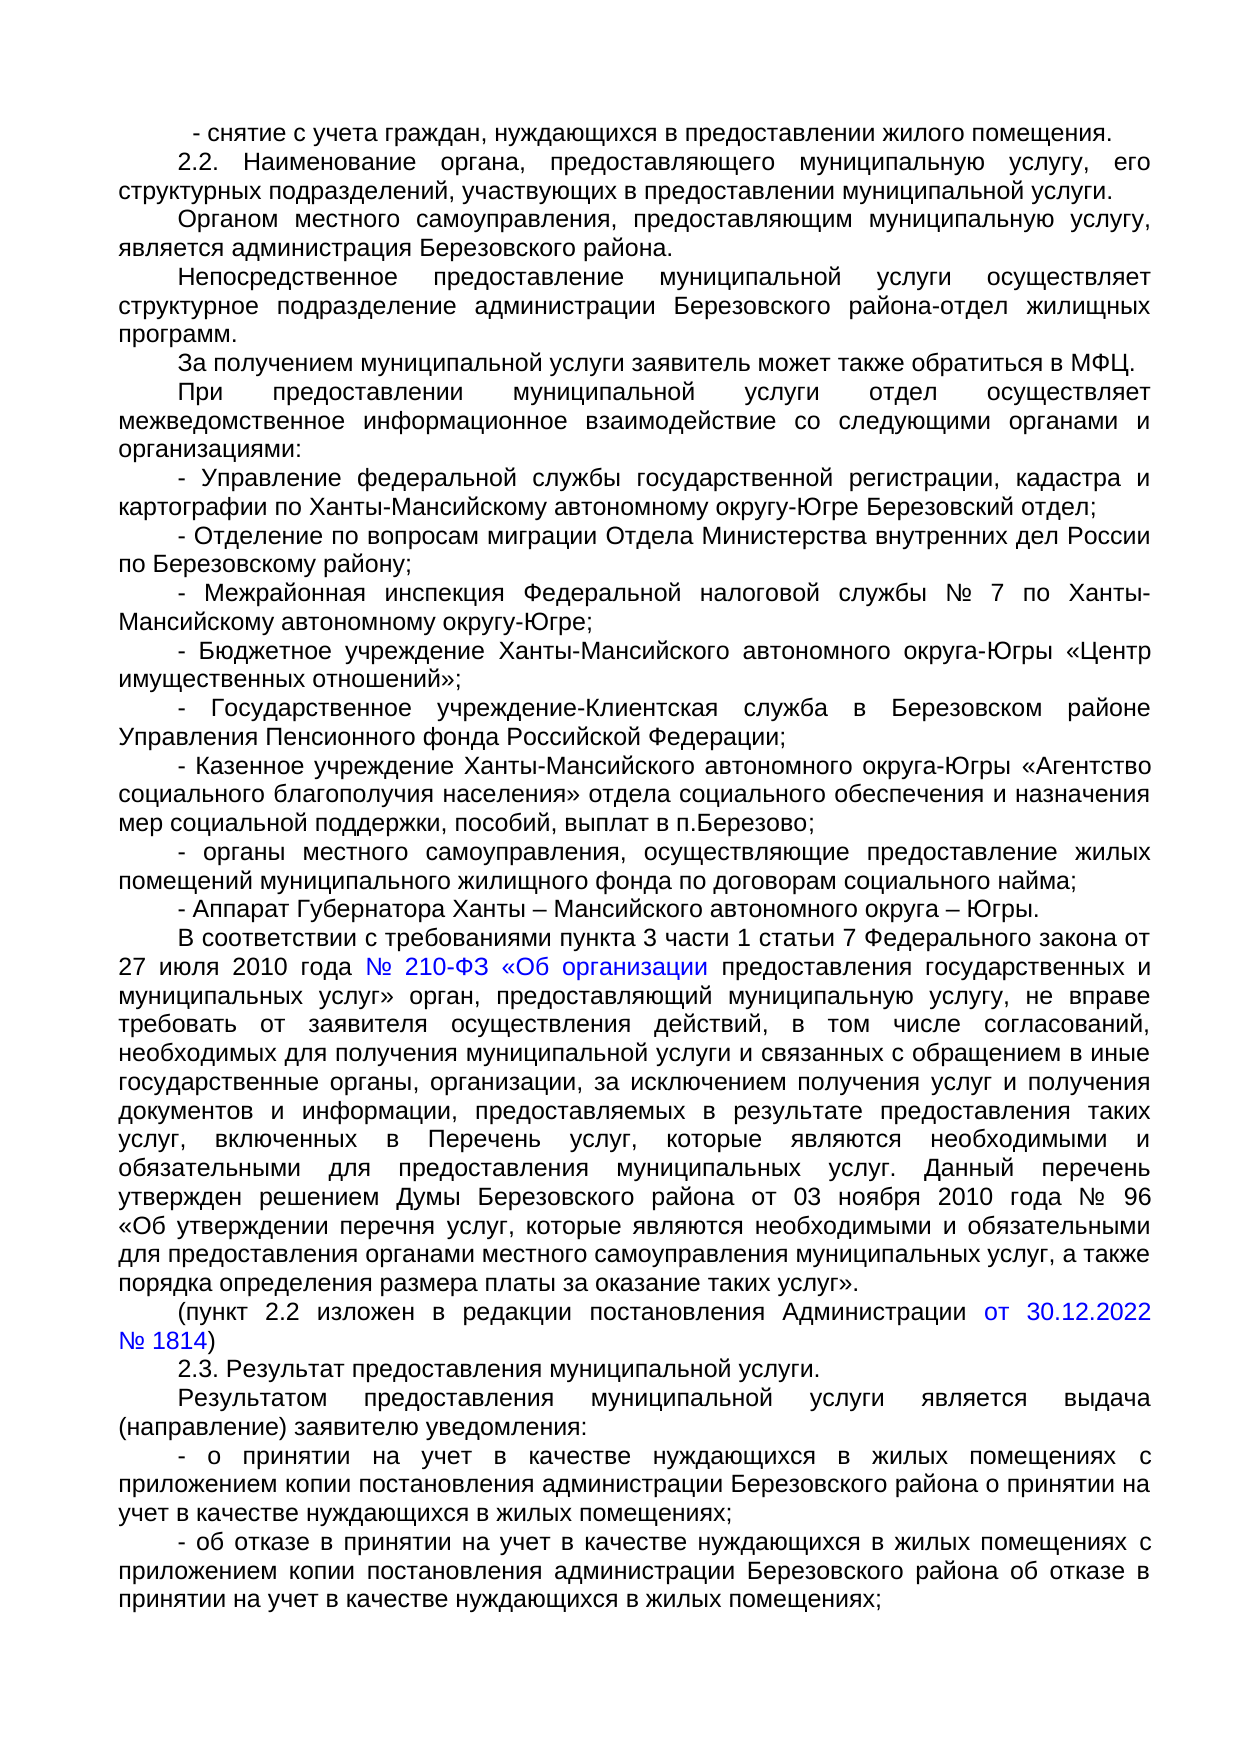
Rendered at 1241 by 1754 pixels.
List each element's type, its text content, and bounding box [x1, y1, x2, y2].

text За получением муниципальной услуги заявитель может также обратиться в МФЦ. [118, 348, 1152, 377]
text Непосредственное предоставление муниципальной услуги осуществляет структурное подразделение администрации Березовского района-отдел жилищных программ. [118, 262, 1152, 348]
text - органы местного самоуправления, осуществляющие предоставление жилых помещений муниципального жилищного фонда по договорам социального найма; [118, 837, 1152, 894]
text При предоставлении муниципальной услуги отдел осуществляет межведомственное информационное взаимодействие со следующими органами и организациями: [118, 377, 1152, 463]
text - Отделение по вопросам миграции Отдела Министерства внутренних дел России по Березовскому району; [118, 521, 1152, 578]
text 2.2. Наименование органа, предоставляющего муниципальную услугу, его структурных подразделений, участвующих в предоставлении муниципальной услуги. [118, 147, 1152, 204]
text 2.3. Результат предоставления муниципальной услуги. [118, 1354, 1152, 1383]
text - Бюджетное учреждение Ханты-Мансийского автономного округа-Югры «Центр имущественных отношений»; [118, 636, 1152, 693]
text Результатом предоставления муниципальной услуги является выдача (направление) заявителю уведомления: [118, 1383, 1152, 1441]
text - Аппарат Губернатора Ханты – Мансийского автономного округа – Югры. [118, 894, 1152, 923]
text - Управление федеральной службы государственной регистрации, кадастра и картографии по Ханты-Мансийскому автономному округу-Югре Березовский отдел; [118, 463, 1152, 521]
text Органом местного самоуправления, предоставляющим муниципальную услугу, является администрация Березовского района. [118, 204, 1152, 262]
text - Казенное учреждение Ханты-Мансийского автономного округа-Югры «Агентство социального благополучия населения» отдела социального обеспечения и назначения мер социальной поддержки, пособий, выплат в п.Березово; [118, 751, 1152, 837]
text (пункт 2.2 изложен в редакции постановления Администрации от 30.12.2022 № 1814) [118, 1297, 1152, 1354]
text - об отказе в принятии на учет в качестве нуждающихся в жилых помещениях c приложением копии постановления администрации Березовского района об отказе в принятии на учет в качестве нуждающихся в жилых помещениях; [118, 1527, 1152, 1613]
text - Межрайонная инспекция Федеральной налоговой службы № 7 по Ханты-Мансийскому автономному округу-Югре; [118, 578, 1152, 636]
text - о принятии на учет в качестве нуждающихся в жилых помещениях c приложением копии постановления администрации Березовского района о принятии на учет в качестве нуждающихся в жилых помещениях; [118, 1441, 1152, 1527]
text - снятие с учета граждан, нуждающихся в предоставлении жилого помещения. [118, 118, 1152, 147]
text - Государственное учреждение-Клиентская служба в Березовском районе Управления Пенсионного фонда Российской Федерации; [118, 693, 1152, 751]
text В соответствии с требованиями пункта 3 части 1 статьи 7 Федерального закона от 27 июля 2010 года № 210-ФЗ «Об организации предоставления государственных и муниципальных услуг» орган, предоставляющий муниципальную услугу, не вправе требовать от заявителя осуществления действий, в том числе согласований, необходимых для получения муниципальной услуги и связанных с обращением в иные государственные органы, организации, за исключением получения услуг и получения документов и информации, предоставляемых в результате предоставления таких услуг, включенных в Перечень услуг, которые являются необходимыми и обязательными для предоставления муниципальных услуг. Данный перечень утвержден решением Думы Березовского района от 03 ноября 2010 года № 96 «Об утверждении перечня услуг, которые являются необходимыми и обязательными для предоставления органами местного самоуправления муниципальных услуг, а также порядка определения размера платы за оказание таких услуг». [118, 923, 1152, 1297]
